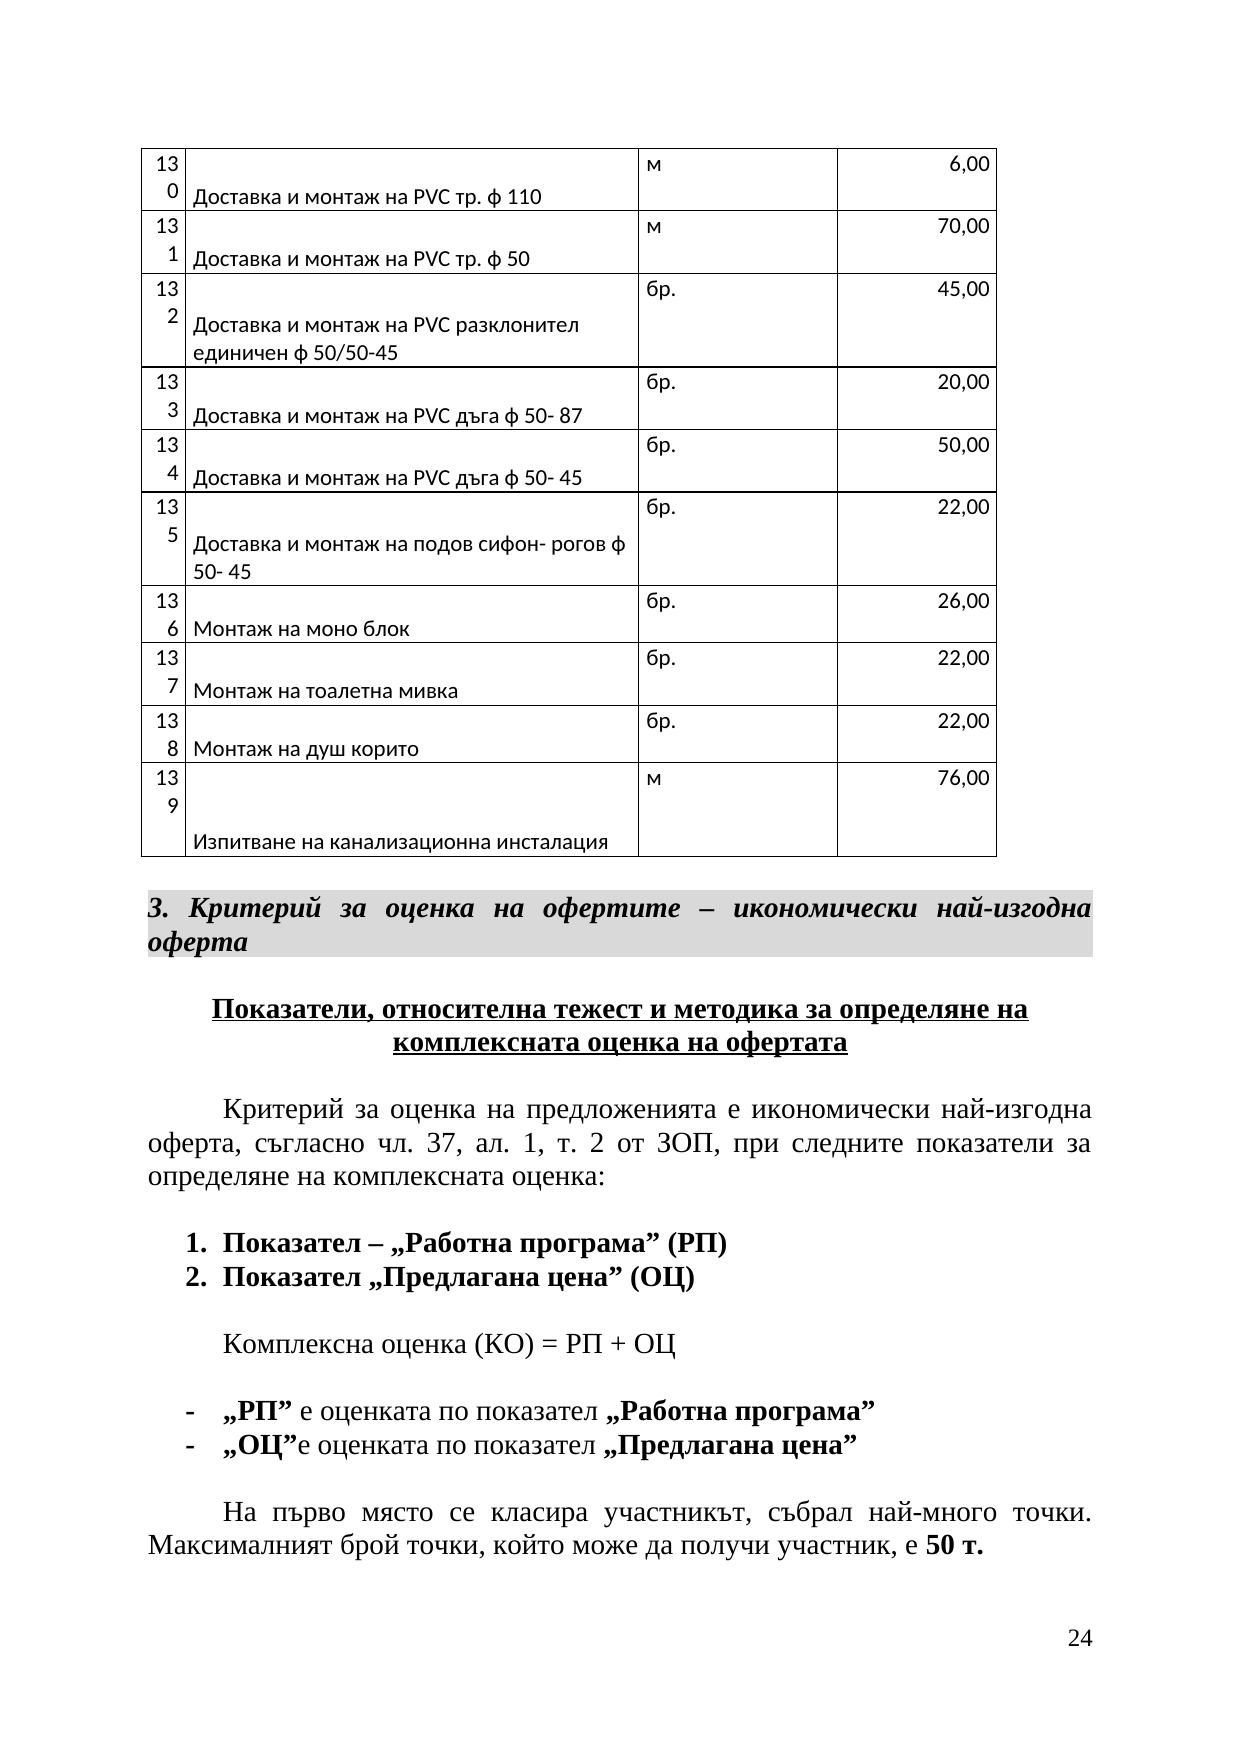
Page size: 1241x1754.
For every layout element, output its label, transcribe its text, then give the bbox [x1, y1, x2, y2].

table_cell Доставка и монтаж на PVC тр. ф 50 [186, 211, 638, 273]
table_cell м [639, 149, 837, 210]
table_cell 136 [142, 586, 185, 642]
table_cell 6,00 [838, 149, 996, 210]
table_cell Доставка и монтаж на подов сифон- рогов ф 50- 45 [186, 493, 638, 585]
table_cell Доставка и монтаж на PVC дъга ф 50- 87 [186, 368, 638, 429]
table_cell 134 [142, 430, 185, 491]
table_cell 22,00 [838, 643, 996, 705]
table_cell 22,00 [838, 706, 996, 762]
table_cell 70,00 [838, 211, 996, 273]
table_cell бр. [639, 274, 837, 366]
table_cell Доставка и монтаж на PVC дъга ф 50- 45 [186, 430, 638, 491]
table_cell м [639, 763, 837, 856]
text 3. Критерий за оценка на офертите – икономически най-изгодна оферта [148, 890, 1093, 957]
list Показател „Предлагана цена” (ОЦ) [185, 1259, 1093, 1293]
table_cell Монтаж на тоалетна мивка [186, 643, 638, 705]
table_cell Монтаж на душ корито [186, 706, 638, 762]
table_cell бр. [639, 493, 837, 585]
table_cell 135 [142, 493, 185, 585]
table_cell 22,00 [838, 493, 996, 585]
table_cell бр. [639, 430, 837, 491]
table_cell Доставка и монтаж на PVC тр. ф 110 [186, 149, 638, 210]
table_cell 139 [142, 763, 185, 856]
table_cell Доставка и монтаж на PVC разклонител единичен ф 50/50-45 [186, 274, 638, 366]
table_cell 26,00 [838, 586, 996, 642]
table_cell бр. [639, 643, 837, 705]
table_cell 20,00 [838, 368, 996, 429]
table_cell бр. [639, 706, 837, 762]
table_cell бр. [639, 368, 837, 429]
text Комплексна оценка (КО) = РП + ОЦ [148, 1326, 1093, 1360]
table_cell 138 [142, 706, 185, 762]
table_cell 133 [142, 368, 185, 429]
table_cell м [639, 211, 837, 273]
table_cell 132 [142, 274, 185, 366]
table_cell 45,00 [838, 274, 996, 366]
table_cell 130 [142, 149, 185, 210]
table_cell бр. [639, 586, 837, 642]
table_cell 50,00 [838, 430, 996, 491]
list „РП” е оценката по показател „Работна програма” [185, 1393, 1093, 1427]
table_cell 131 [142, 211, 185, 273]
list Показател – „Работна програма” (РП) [185, 1226, 1093, 1259]
table_cell 137 [142, 643, 185, 705]
list „ОЦ”е оценката по показател „Предлагана цена” [185, 1427, 1093, 1460]
text На първо място се класира участникът, събрал най-много точки. Максималният брой точки, който може да получи участник, е 50 т. [148, 1494, 1093, 1561]
table_cell Изпитване на канализационна инсталация [186, 763, 638, 856]
table_cell Монтаж на моно блок [186, 586, 638, 642]
text Показатели, относителна тежест и методика за определяне на комплексната оценка на офертата [148, 991, 1093, 1058]
table_cell 76,00 [838, 763, 996, 856]
text Критерий за оценка на предложенията е икономически най-изгодна оферта, съгласно чл. 37, ал. 1, т. 2 от ЗОП, при следните показатели за определяне на комплексната оценка: [148, 1091, 1093, 1192]
